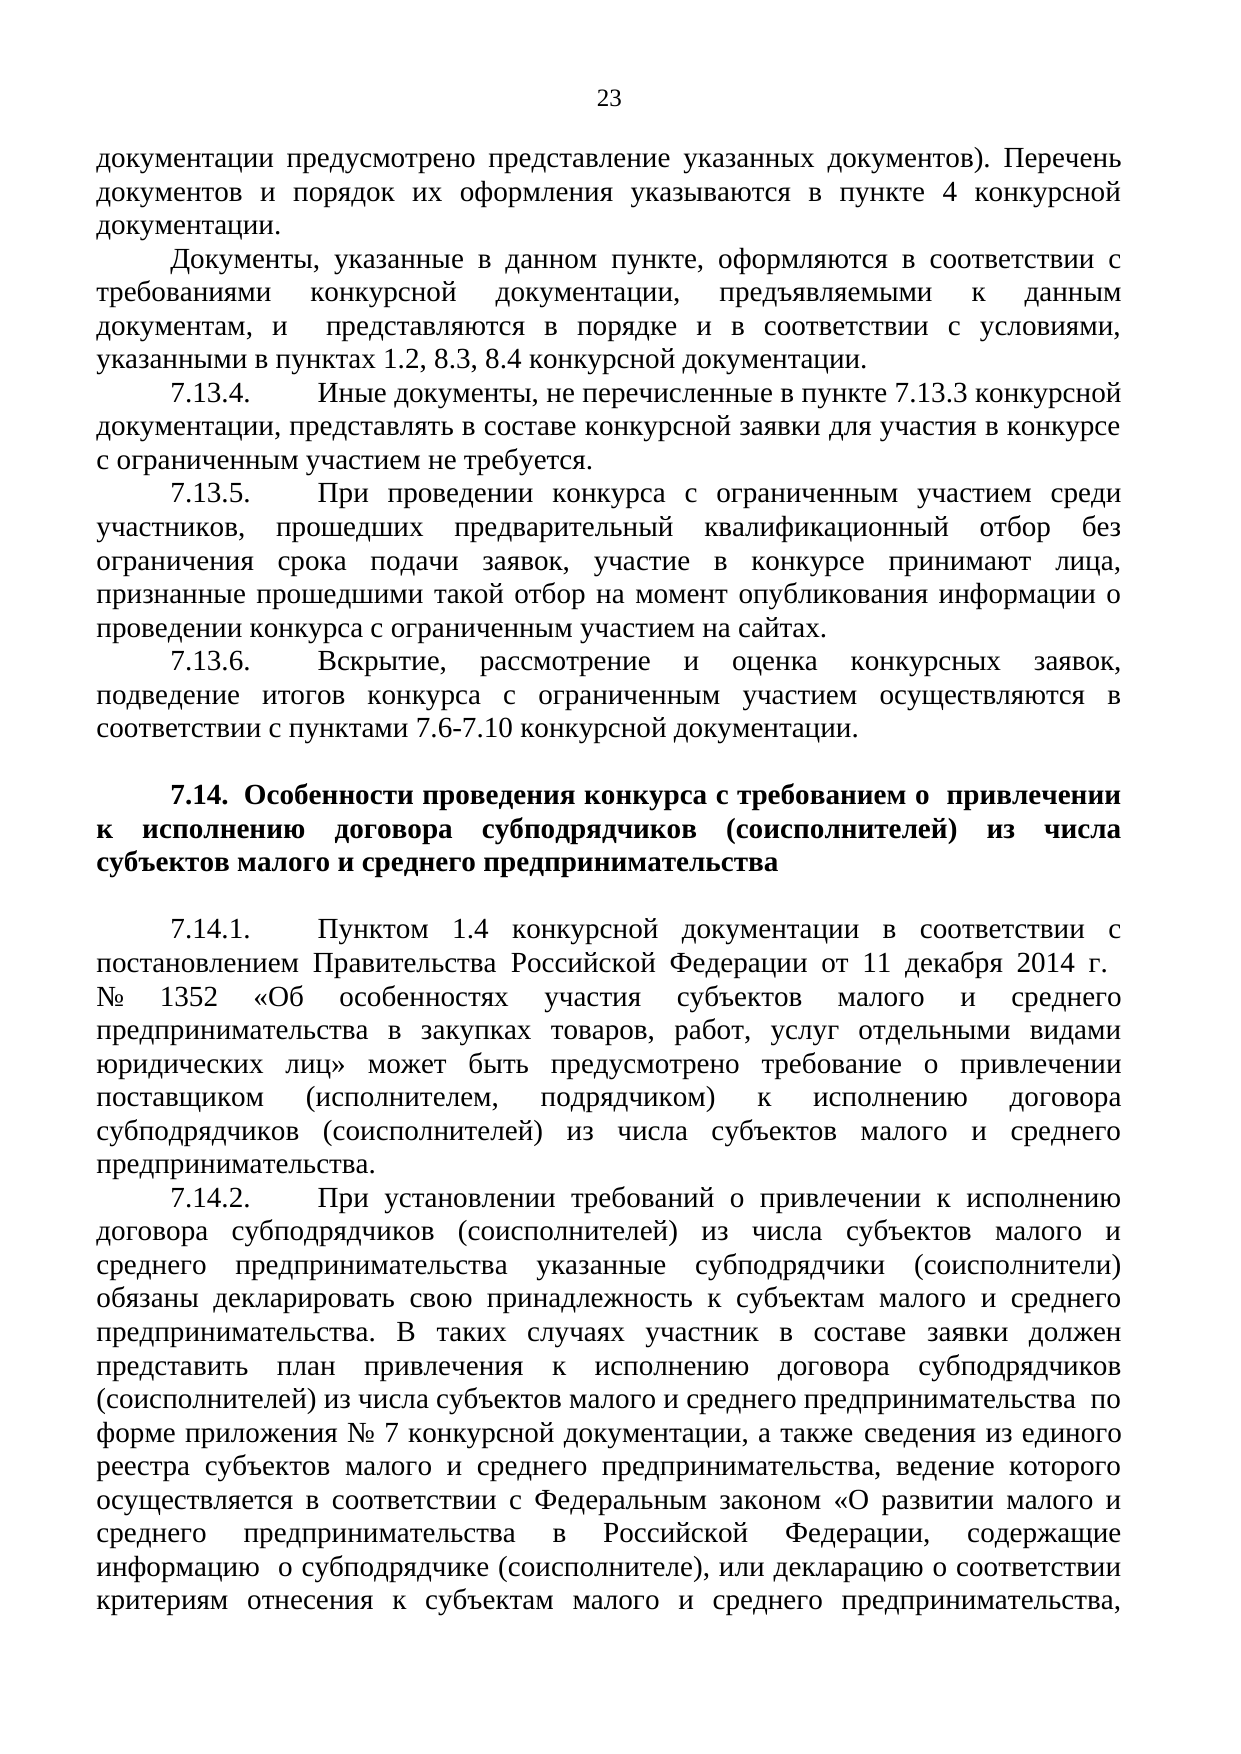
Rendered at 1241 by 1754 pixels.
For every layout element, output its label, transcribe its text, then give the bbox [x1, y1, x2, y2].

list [96, 1180, 1122, 1616]
list Иные документы, не перечисленные в пункте 7.13.3 конкурсной документации, представлять в составе конкурсной заявки для участия в конкурсе с ограниченным участием не требуется. [96, 375, 1122, 476]
list Пунктом 1.4 конкурсной документации в соответствии с постановлением Правительства Российской Федерации от 11 декабря 2014 г. № 1352 «Об особенностях участия субъектов малого и среднего предпринимательства в закупках товаров, работ, услуг отдельными видами юридических лиц» может быть предусмотрено требование о привлечении поставщиком (исполнителем, подрядчиком) к исполнению договора субподрядчиков (соисполнителей) из числа субъектов малого и среднего предпринимательства. [96, 912, 1122, 1180]
list При проведении конкурса с ограниченным участием среди участников, прошедших предварительный квалификационный отбор без ограничения срока подачи заявок, участие в конкурсе принимают лица, признанные прошедшими такой отбор на момент опубликования информации о проведении конкурса с ограниченным участием на сайтах. [96, 476, 1122, 643]
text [96, 140, 1122, 241]
list Вскрытие, рассмотрение и оценка конкурсных заявок, подведение итогов конкурса с ограниченным участием осуществляются в соответствии с пунктами 7.6-7.10 конкурсной документации. [96, 643, 1122, 744]
subtitle Особенности проведения конкурса с требованием о привлечении к исполнению договора субподрядчиков (соисполнителей) из числа субъектов малого и среднего предпринимательства [96, 777, 1122, 878]
text Документы, указанные в данном пункте, оформляются в соответствии с требованиями конкурсной документации, предъявляемыми к данным документам, и представляются в порядке и в соответствии с условиями, указанными в пунктах 1.2, 8.3, 8.4 конкурсной документации. [96, 241, 1122, 375]
